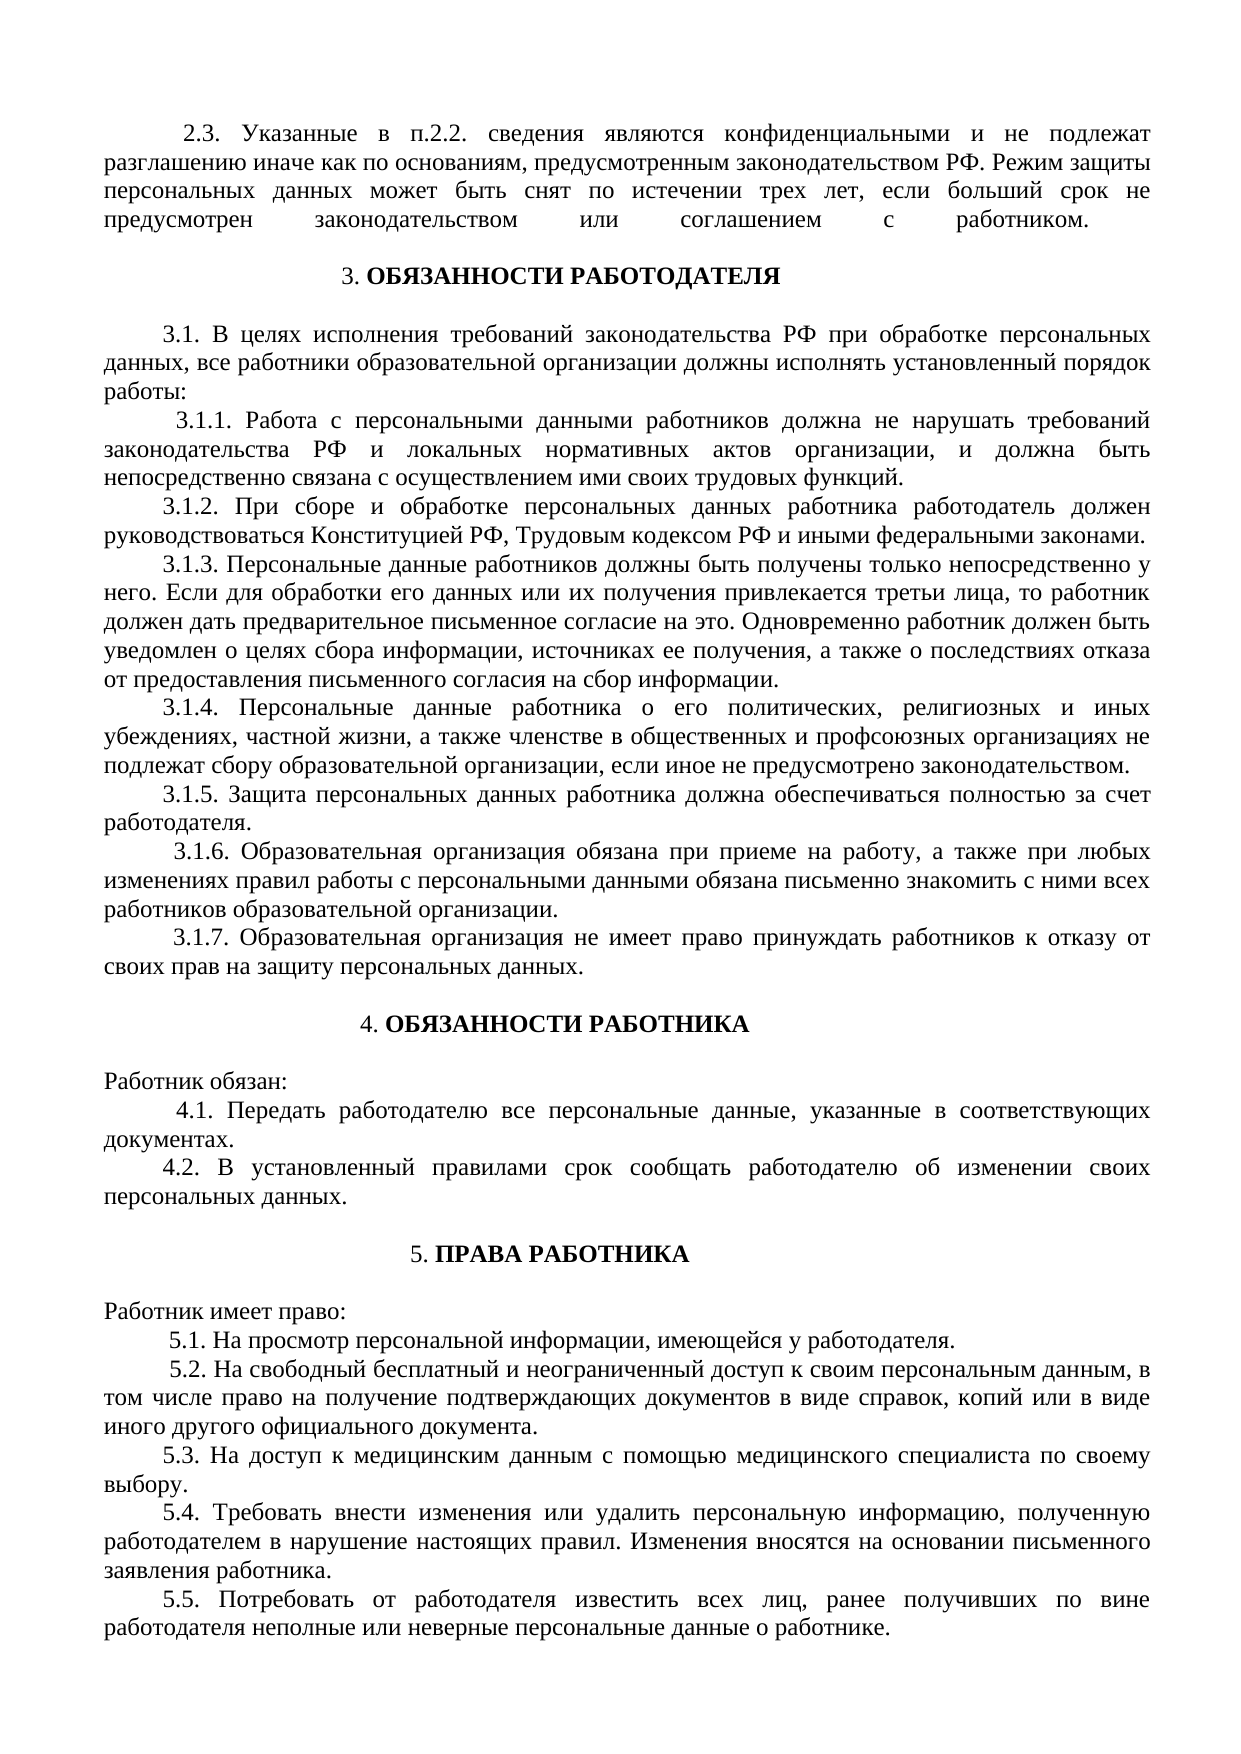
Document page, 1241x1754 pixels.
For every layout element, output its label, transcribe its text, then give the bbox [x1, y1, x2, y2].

text 3.1.7. Образовательная организация не имеет право принуждать работников к отказу от своих прав на защиту персональных данных. [103, 922, 1152, 980]
text 3. ОБЯЗАННОСТИ РАБОТОДАТЕЛЯ [103, 261, 1152, 290]
text 5.3. На доступ к медицинским данным с помощью медицинского специалиста по своему выбору. [103, 1440, 1152, 1497]
text Работник имеет право: [103, 1267, 1152, 1325]
text 5.4. Требовать внести изменения или удалить персональную информацию, полученную работодателем в нарушение настоящих правил. Изменения вносятся на основании письменного заявления работника. [103, 1497, 1152, 1584]
text 3.1.3. Персональные данные работников должны быть получены только непосредственно у него. Если для обработки его данных или их получения привлекается третьи лица, то работник должен дать предварительное письменное согласие на это. Одновременно работник должен быть уведомлен о целях сбора информации, источниках ее получения, а также о последствиях отказа от предоставления письменного согласия на сбор информации. [103, 549, 1152, 692]
text 2.3. Указанные в п.2.2. сведения являются конфиденциальными и не подлежат разглашению иначе как по основаниям, предусмотренным законодательством РФ. Режим защиты персональных данных может быть снят по истечении трех лет, если больший срок не предусмотрен законодательством или соглашением с работником. [103, 118, 1152, 261]
text 3.1.4. Персональные данные работника о его политических, религиозных и иных убеждениях, частной жизни, а также членстве в общественных и профсоюзных организациях не подлежат сбору образовательной организации, если иное не предусмотрено законодательством. [103, 692, 1152, 779]
text 3.1.1. Работа с персональными данными работников должна не нарушать требований законодательства РФ и локальных нормативных актов организации, и должна быть непосредственно связана с осуществлением ими своих трудовых функций. [103, 405, 1152, 491]
text 5.1. На просмотр персональной информации, имеющейся у работодателя. [103, 1325, 1152, 1354]
text 5. ПРАВА РАБОТНИКА [103, 1210, 1152, 1267]
text 3.1.6. Образовательная организация обязана при приеме на работу, а также при любых изменениях правил работы с персональными данными обязана письменно знакомить с ними всех работников образовательной организации. [103, 836, 1152, 922]
text Работник обязан: [103, 1037, 1152, 1095]
text 4. ОБЯЗАННОСТИ РАБОТНИКА [103, 980, 1152, 1037]
text 4.2. В установленный правилами срок сообщать работодателю об изменении своих персональных данных. [103, 1152, 1152, 1210]
text 4.1. Передать работодателю все персональные данные, указанные в соответствующих документах. [103, 1095, 1152, 1152]
text 5.5. Потребовать от работодателя известить всех лиц, ранее получивших по вине работодателя неполные или неверные персональные данные о работнике. [103, 1584, 1152, 1641]
text 3.1. В целях исполнения требований законодательства РФ при обработке персональных данных, все работники образовательной организации должны исполнять установленный порядок работы: [103, 319, 1152, 405]
text 3.1.5. Защита персональных данных работника должна обеспечиваться полностью за счет работодателя. [103, 779, 1152, 836]
text 5.2. На свободный бесплатный и неограниченный доступ к своим персональным данным, в том числе право на получение подтверждающих документов в виде справок, копий или в виде иного другого официального документа. [103, 1354, 1152, 1440]
text 3.1.2. При сборе и обработке персональных данных работника работодатель должен руководствоваться Конституцией РФ, Трудовым кодексом РФ и иными федеральными законами. [103, 491, 1152, 549]
